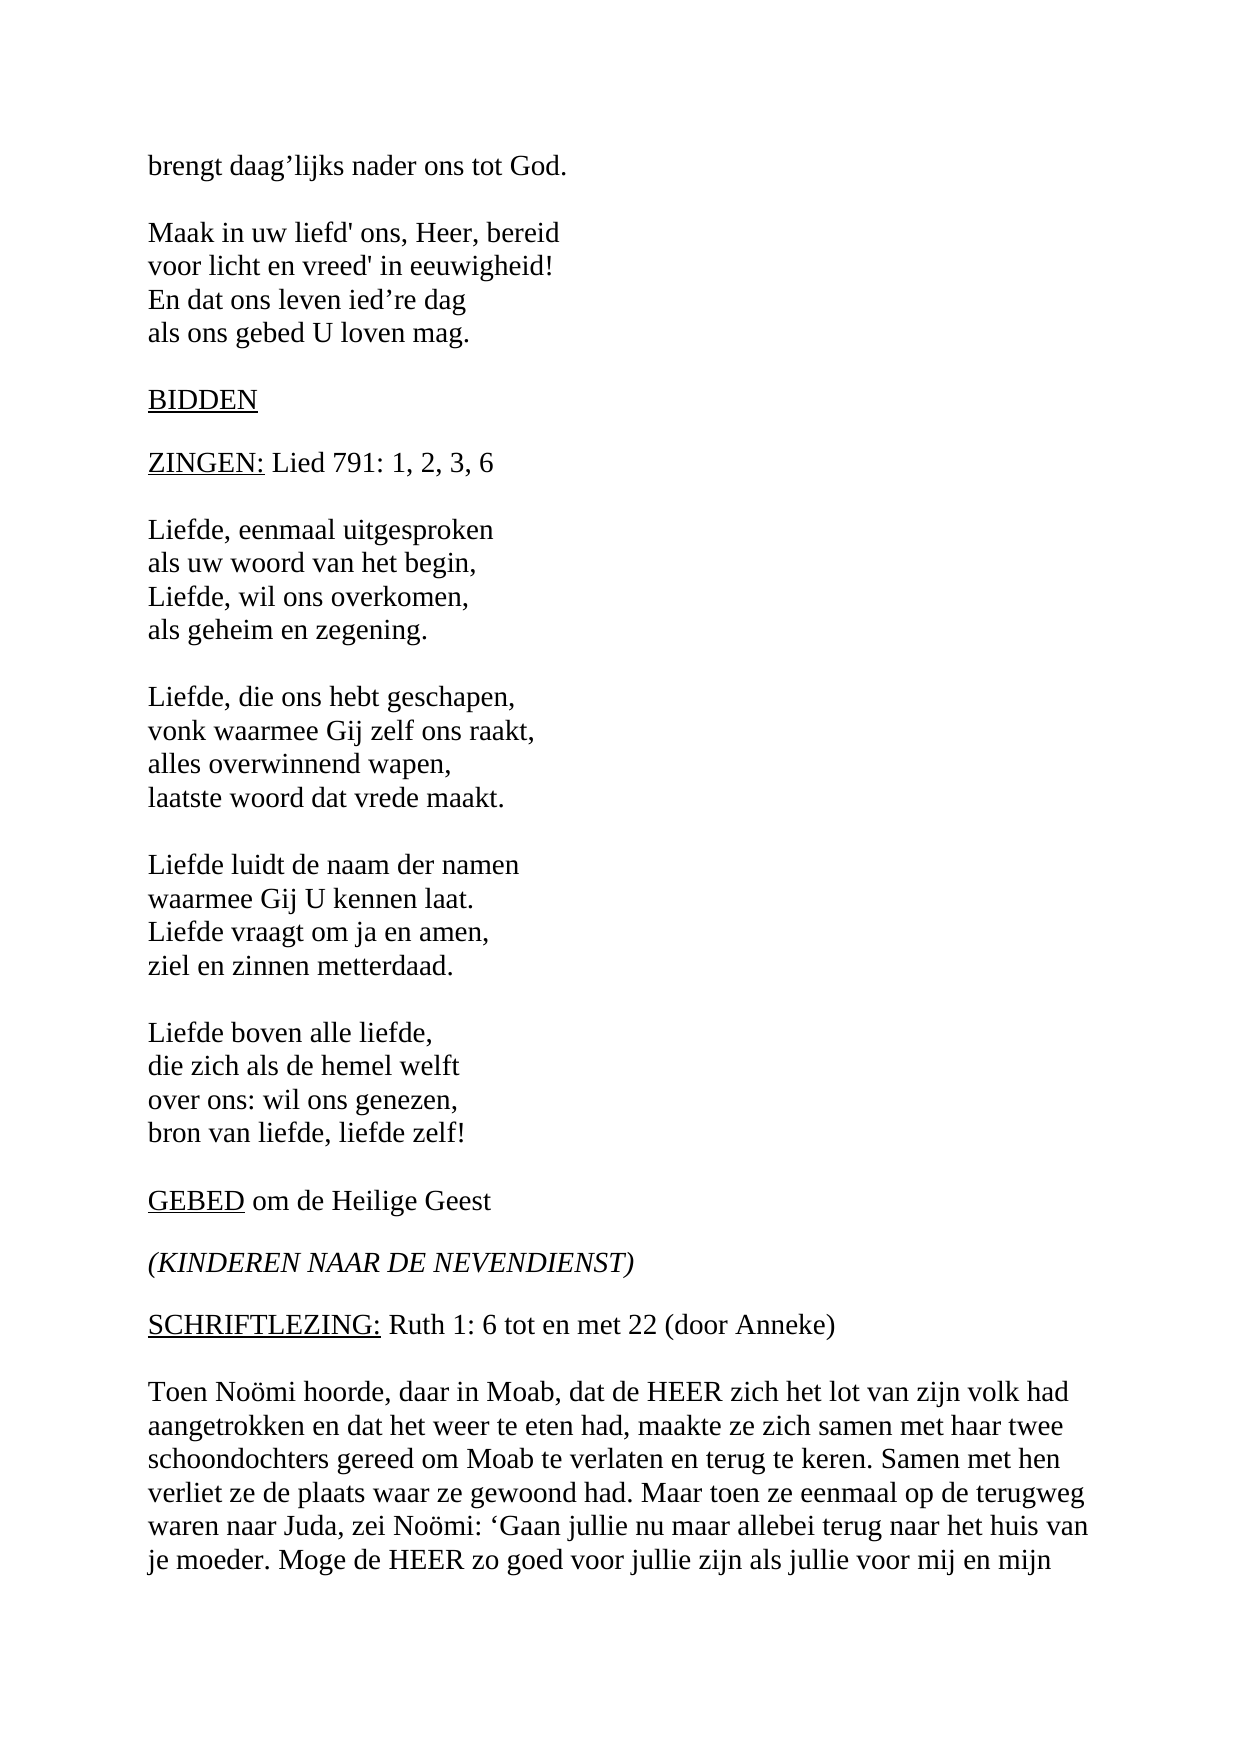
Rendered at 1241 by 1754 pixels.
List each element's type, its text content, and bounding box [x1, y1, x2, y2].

text En dat ons leven ied’re dag [148, 282, 1093, 315]
text SCHRIFTLEZING: Ruth 1: 6 tot en met 22 (door Anneke) [148, 1307, 1093, 1341]
text (KINDEREN NAAR DE NEVENDIENST) [148, 1245, 1093, 1278]
text Maak in uw liefd' ons, Heer, bereid [148, 215, 1093, 248]
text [148, 1374, 1093, 1576]
text Liefde, eenmaal uitgesproken als uw woord van het begin, Liefde, wil ons overkomen, als geheim en zegening. [148, 512, 1093, 646]
text Liefde boven alle liefde, die zich als de hemel welft over ons: wil ons genezen, bron van liefde, liefde zelf! [148, 1015, 1093, 1149]
text voor licht en vreed' in eeuwigheid! [148, 248, 1093, 282]
text BIDDEN [148, 382, 1093, 416]
text ZINGEN: Lied 791: 1, 2, 3, 6 [148, 445, 1093, 478]
text GEBED om de Heilige Geest [148, 1183, 1093, 1216]
text als ons gebed U loven mag. [148, 315, 1093, 349]
text brengt daag’lijks nader ons tot God. [148, 148, 1093, 181]
text Liefde, die ons hebt geschapen, vonk waarmee Gij zelf ons raakt, alles overwinnend wapen, laatste woord dat vrede maakt. Liefde luidt de naam der namen waarmee Gij U kennen laat. Liefde vraagt om ja en amen, ziel en zinnen metterdaad. [148, 646, 1093, 981]
